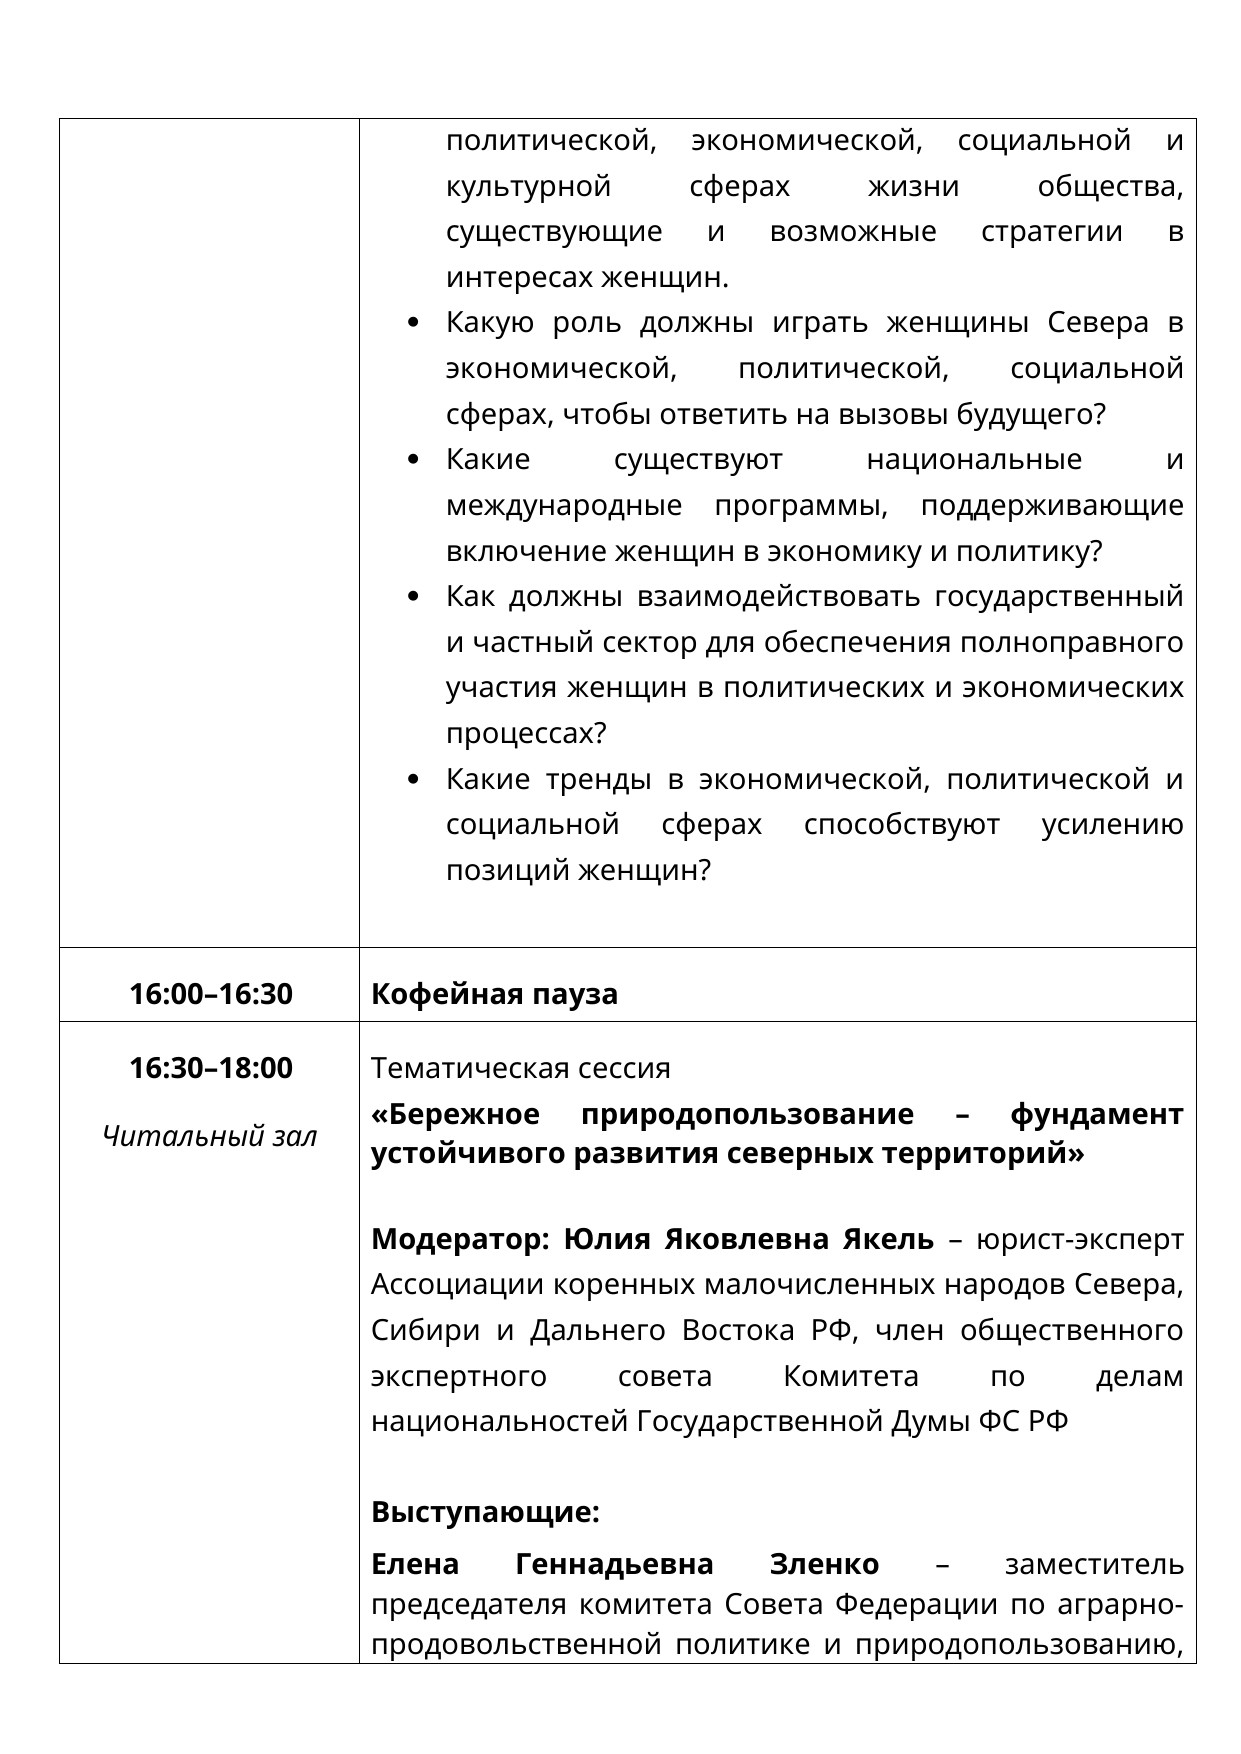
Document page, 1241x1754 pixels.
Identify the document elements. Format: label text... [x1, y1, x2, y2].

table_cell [360, 1022, 1196, 1663]
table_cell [60, 1022, 359, 1663]
table_cell Кофейная пауза [360, 948, 1196, 1021]
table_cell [60, 119, 359, 947]
table_cell 16:00–16:30 [60, 948, 359, 1021]
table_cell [360, 119, 1196, 947]
